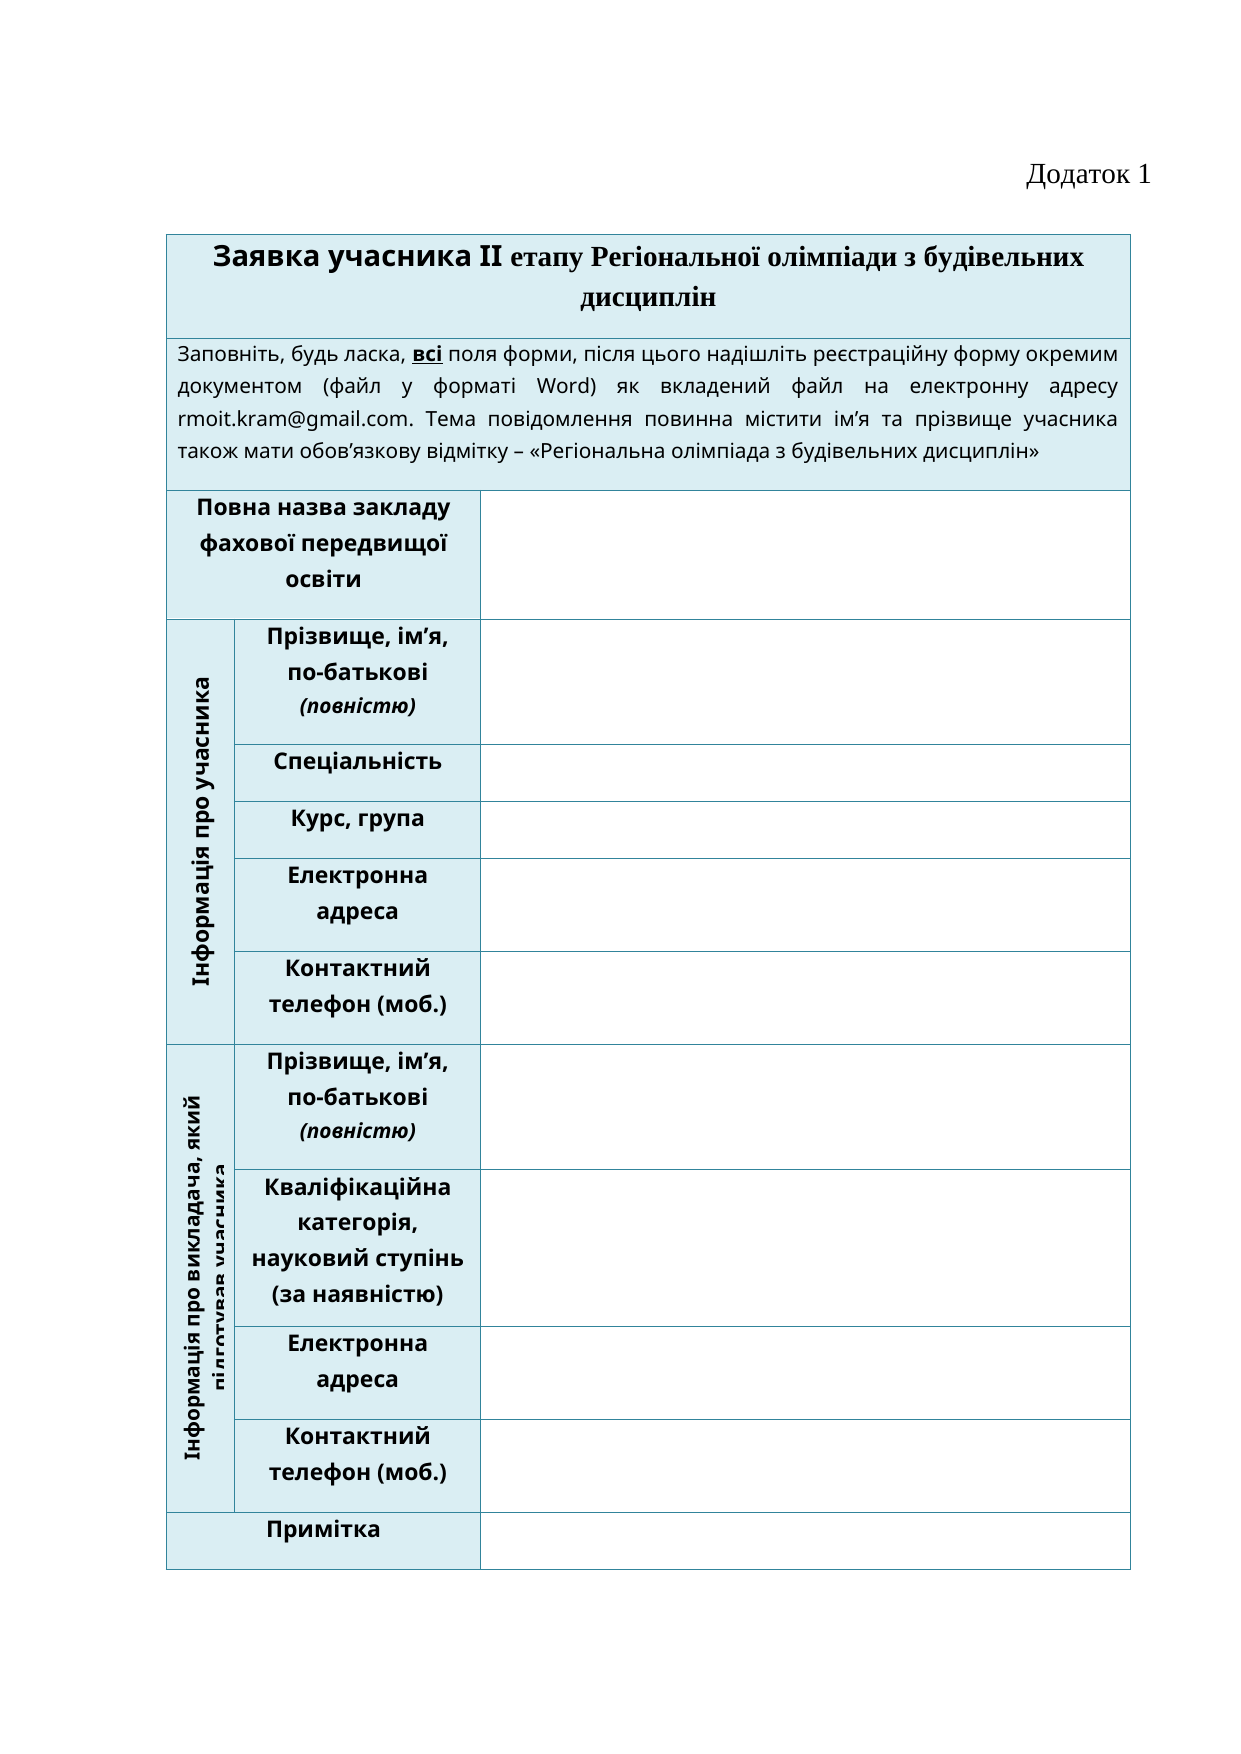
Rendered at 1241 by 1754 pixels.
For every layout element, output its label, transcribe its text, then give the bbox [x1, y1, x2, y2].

table_cell Електронна адреса [235, 1327, 480, 1419]
table_cell Кваліфікаційна категорія, науковий ступінь (за наявністю) [235, 1170, 480, 1326]
table_cell Інформація про викладача, який підготував учасника [167, 1045, 234, 1512]
table_cell [481, 491, 1130, 618]
table_header Заявка учасника ІІ етапу Регіональної олімпіади з будівельних дисциплін [167, 235, 1130, 338]
table_cell [481, 1045, 1130, 1169]
table_cell Прізвище, ім’я, по-батькові (повністю) [235, 620, 480, 744]
table_cell Спеціальність [235, 745, 480, 801]
table_cell [481, 620, 1130, 744]
table_cell [481, 1327, 1130, 1419]
table_cell Повна назва закладу фахової передвищої освіти [167, 491, 480, 618]
table_cell Прізвище, ім’я, по-батькові (повністю) [235, 1045, 480, 1169]
table_cell [481, 952, 1130, 1044]
table_cell Примітка [167, 1513, 480, 1569]
table_cell Електронна адреса [235, 859, 480, 951]
table_cell Інформація про учасника [167, 620, 234, 1044]
text Додаток 1 [177, 157, 1152, 190]
table_cell Курс, група [235, 802, 480, 858]
table_cell [481, 1420, 1130, 1512]
table_cell [481, 1513, 1130, 1569]
table_cell Контактний телефон (моб.) [235, 1420, 480, 1512]
table_cell Контактний телефон (моб.) [235, 952, 480, 1044]
table_cell [481, 745, 1130, 801]
table_cell Заповніть, будь ласка, всі поля форми, після цього надішліть реєстраційну форму окремим документом (файл у форматі Word) як вкладений файл на електронну адресу rmoit.kram@gmail.com. Тема повідомлення повинна містити ім’я та прізвище учасника також мати обов’язкову відмітку – «Регіональна олімпіада з будівельних дисциплін» [167, 339, 1130, 490]
table_cell [481, 1170, 1130, 1326]
table_cell [481, 859, 1130, 951]
table_cell [481, 802, 1130, 858]
